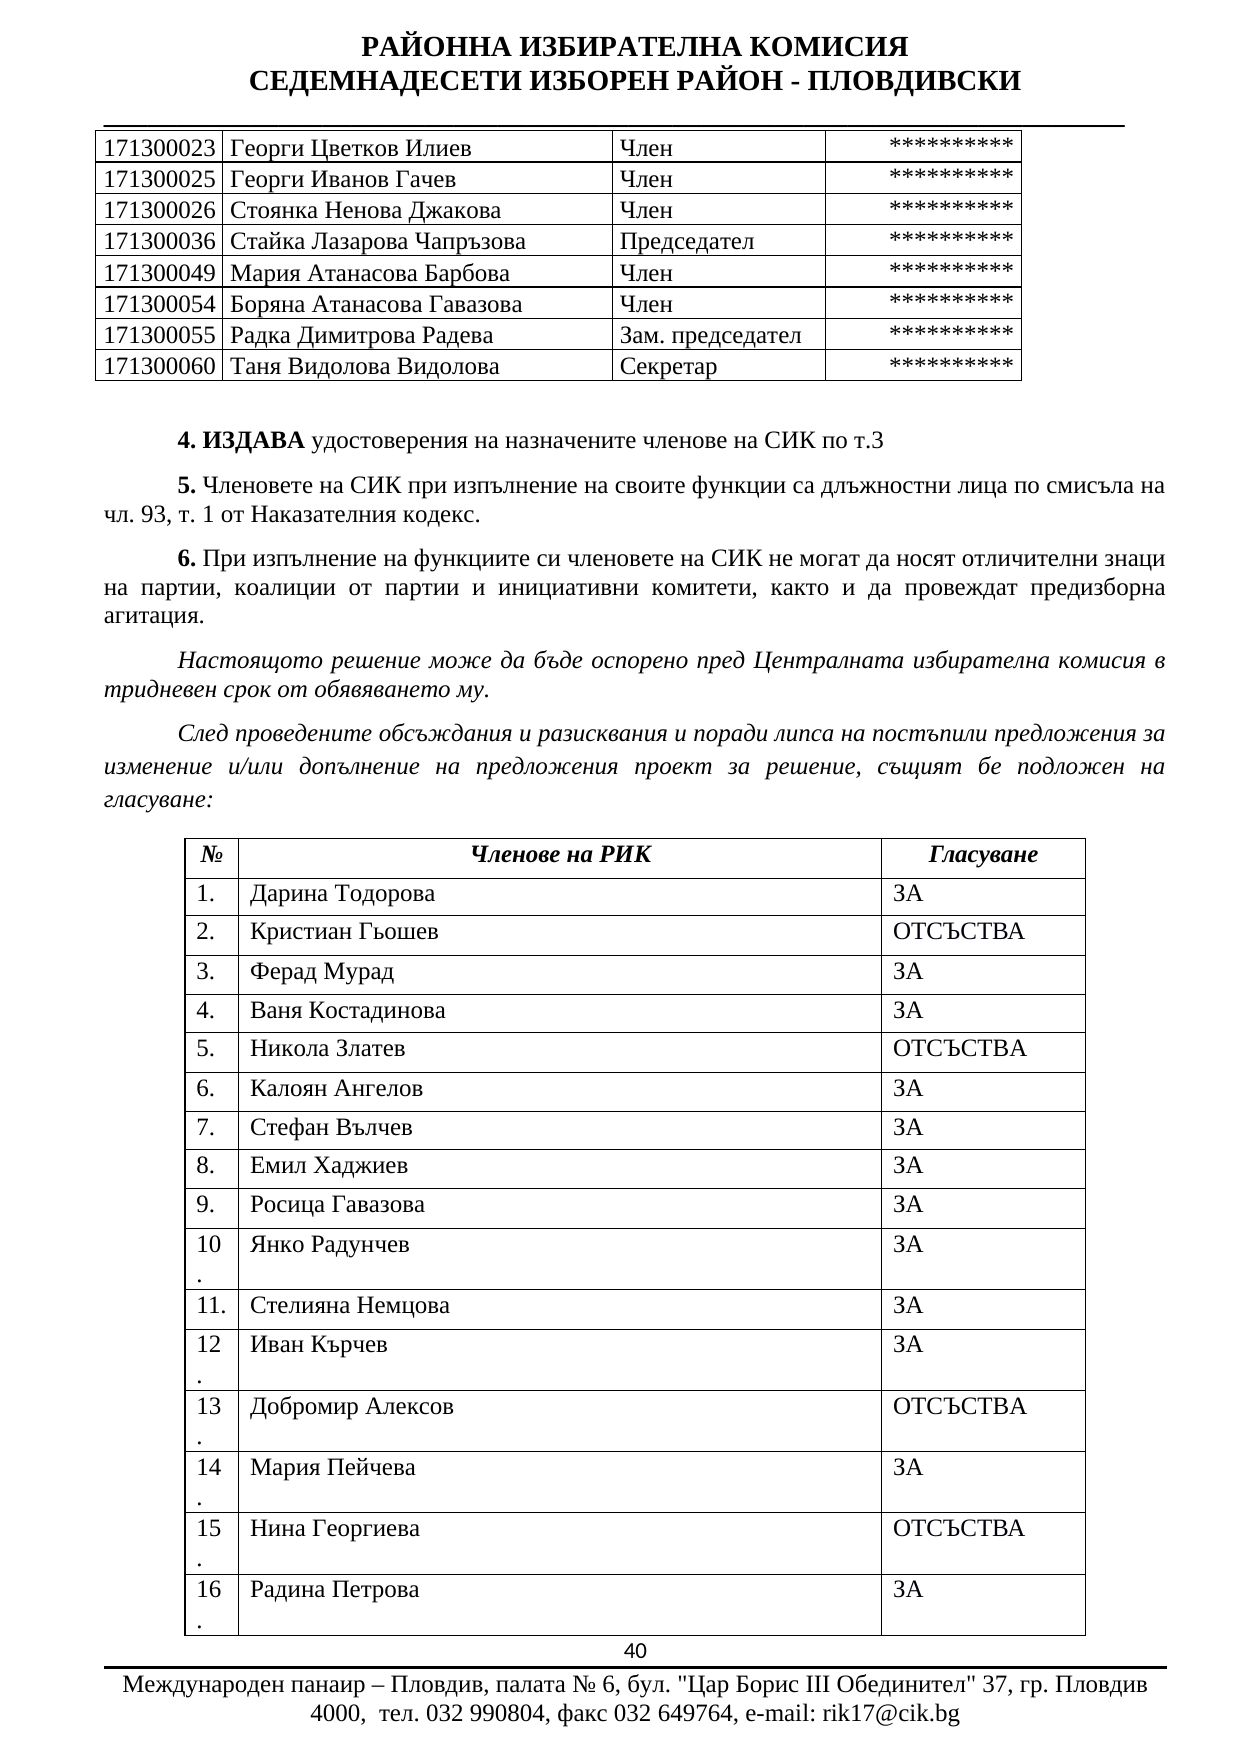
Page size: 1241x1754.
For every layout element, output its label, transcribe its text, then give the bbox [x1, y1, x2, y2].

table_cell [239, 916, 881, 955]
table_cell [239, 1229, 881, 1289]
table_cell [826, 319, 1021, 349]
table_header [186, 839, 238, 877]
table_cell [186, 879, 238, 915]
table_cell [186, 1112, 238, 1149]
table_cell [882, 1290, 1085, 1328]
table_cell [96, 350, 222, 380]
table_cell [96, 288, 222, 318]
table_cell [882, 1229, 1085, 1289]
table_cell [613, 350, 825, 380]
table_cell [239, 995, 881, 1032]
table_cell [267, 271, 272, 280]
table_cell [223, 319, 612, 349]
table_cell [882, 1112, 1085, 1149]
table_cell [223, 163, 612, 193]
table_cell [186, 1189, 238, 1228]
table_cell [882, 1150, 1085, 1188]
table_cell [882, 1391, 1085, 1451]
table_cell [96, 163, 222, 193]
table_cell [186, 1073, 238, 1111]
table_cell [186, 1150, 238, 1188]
text Настоящото решение може да бъде оспорено пред Централната избирателна комисия в тридневен срок от обявяването му. [103, 645, 1167, 702]
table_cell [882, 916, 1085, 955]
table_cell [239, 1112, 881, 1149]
text 6. При изпълнение на функциите си членовете на СИК не могат да носят отличителни знаци на партии, коалиции от партии и инициативни комитети, както и да провеждат предизборна агитация. [103, 543, 1167, 629]
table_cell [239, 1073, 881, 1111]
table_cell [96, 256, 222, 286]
text След проведените обсъждания и разисквания и поради липса на постъпили предложения за изменение и/или допълнение на предложения проект за решение, същият бе подложен на гласуване: [103, 718, 1167, 813]
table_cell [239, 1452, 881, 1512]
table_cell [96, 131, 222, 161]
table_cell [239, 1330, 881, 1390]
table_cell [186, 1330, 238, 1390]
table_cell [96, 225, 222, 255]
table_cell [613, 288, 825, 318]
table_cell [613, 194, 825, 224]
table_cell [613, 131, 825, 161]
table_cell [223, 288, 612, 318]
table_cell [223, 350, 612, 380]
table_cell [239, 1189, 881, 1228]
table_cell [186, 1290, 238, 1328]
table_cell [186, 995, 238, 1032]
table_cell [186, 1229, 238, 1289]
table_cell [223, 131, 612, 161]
text 5. Членовете на СИК при изпълнение на своите функции са длъжностни лица по смисъла на чл. 93, т. 1 от Наказателния кодекс. [103, 470, 1167, 527]
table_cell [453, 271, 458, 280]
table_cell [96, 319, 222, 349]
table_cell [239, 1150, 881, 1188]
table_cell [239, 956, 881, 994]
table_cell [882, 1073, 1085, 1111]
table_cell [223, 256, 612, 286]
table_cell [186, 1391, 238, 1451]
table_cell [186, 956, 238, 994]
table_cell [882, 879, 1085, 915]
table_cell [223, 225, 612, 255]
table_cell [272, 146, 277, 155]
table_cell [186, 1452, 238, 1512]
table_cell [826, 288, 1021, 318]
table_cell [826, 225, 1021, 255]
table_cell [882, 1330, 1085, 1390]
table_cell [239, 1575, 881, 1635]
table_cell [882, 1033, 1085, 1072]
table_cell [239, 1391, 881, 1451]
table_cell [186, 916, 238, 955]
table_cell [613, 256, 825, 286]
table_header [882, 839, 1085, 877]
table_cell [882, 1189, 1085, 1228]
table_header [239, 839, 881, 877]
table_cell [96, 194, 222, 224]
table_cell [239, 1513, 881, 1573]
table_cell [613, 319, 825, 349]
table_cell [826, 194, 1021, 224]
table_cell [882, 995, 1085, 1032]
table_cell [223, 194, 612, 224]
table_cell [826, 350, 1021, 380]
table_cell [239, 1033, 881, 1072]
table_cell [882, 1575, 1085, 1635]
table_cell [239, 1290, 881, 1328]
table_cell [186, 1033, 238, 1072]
text 4. ИЗДАВА удостоверения на назначените членове на СИК по т.3 [103, 426, 1167, 454]
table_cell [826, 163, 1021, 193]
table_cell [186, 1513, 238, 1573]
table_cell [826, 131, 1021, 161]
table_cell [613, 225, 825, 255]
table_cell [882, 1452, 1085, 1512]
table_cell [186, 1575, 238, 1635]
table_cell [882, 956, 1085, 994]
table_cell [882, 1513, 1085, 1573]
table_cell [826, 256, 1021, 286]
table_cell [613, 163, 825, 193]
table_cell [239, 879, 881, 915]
